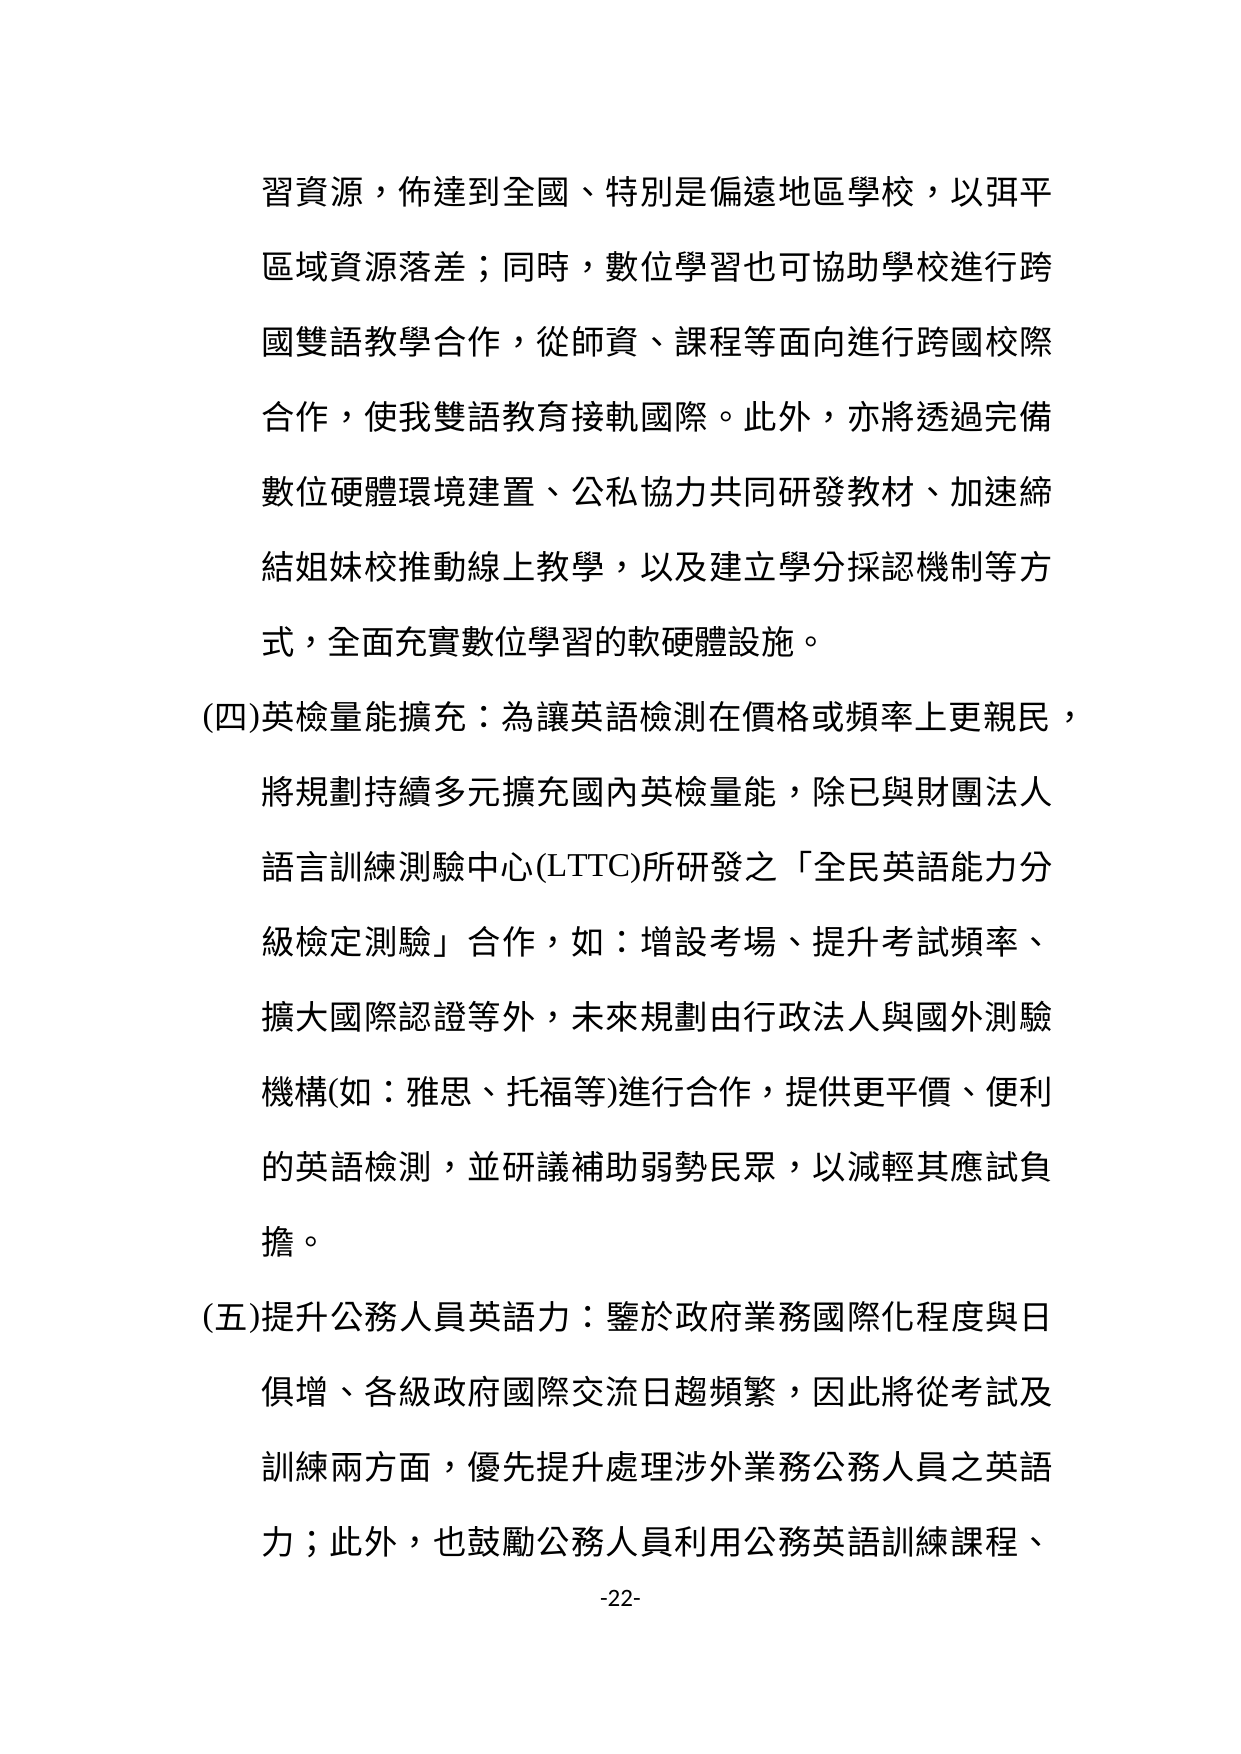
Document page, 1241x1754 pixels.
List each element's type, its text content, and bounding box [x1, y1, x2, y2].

text (四)英檢量能擴充：為讓英語檢測在價格或頻率上更親民，將規劃持續多元擴充國內英檢量能，除已與財團法人語言訓練測驗中心(LTTC)所研發之「全民英語能力分級檢定測驗」合作，如：增設考場、提升考試頻率、擴大國際認證等外，未來規劃由行政法人與國外測驗機構(如：雅思、托福等)進行合作，提供更平價、便利的英語檢測，並研議補助弱勢民眾，以減輕其應試負擔。 [202, 677, 1053, 1277]
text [202, 1277, 1053, 1577]
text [202, 152, 1053, 677]
